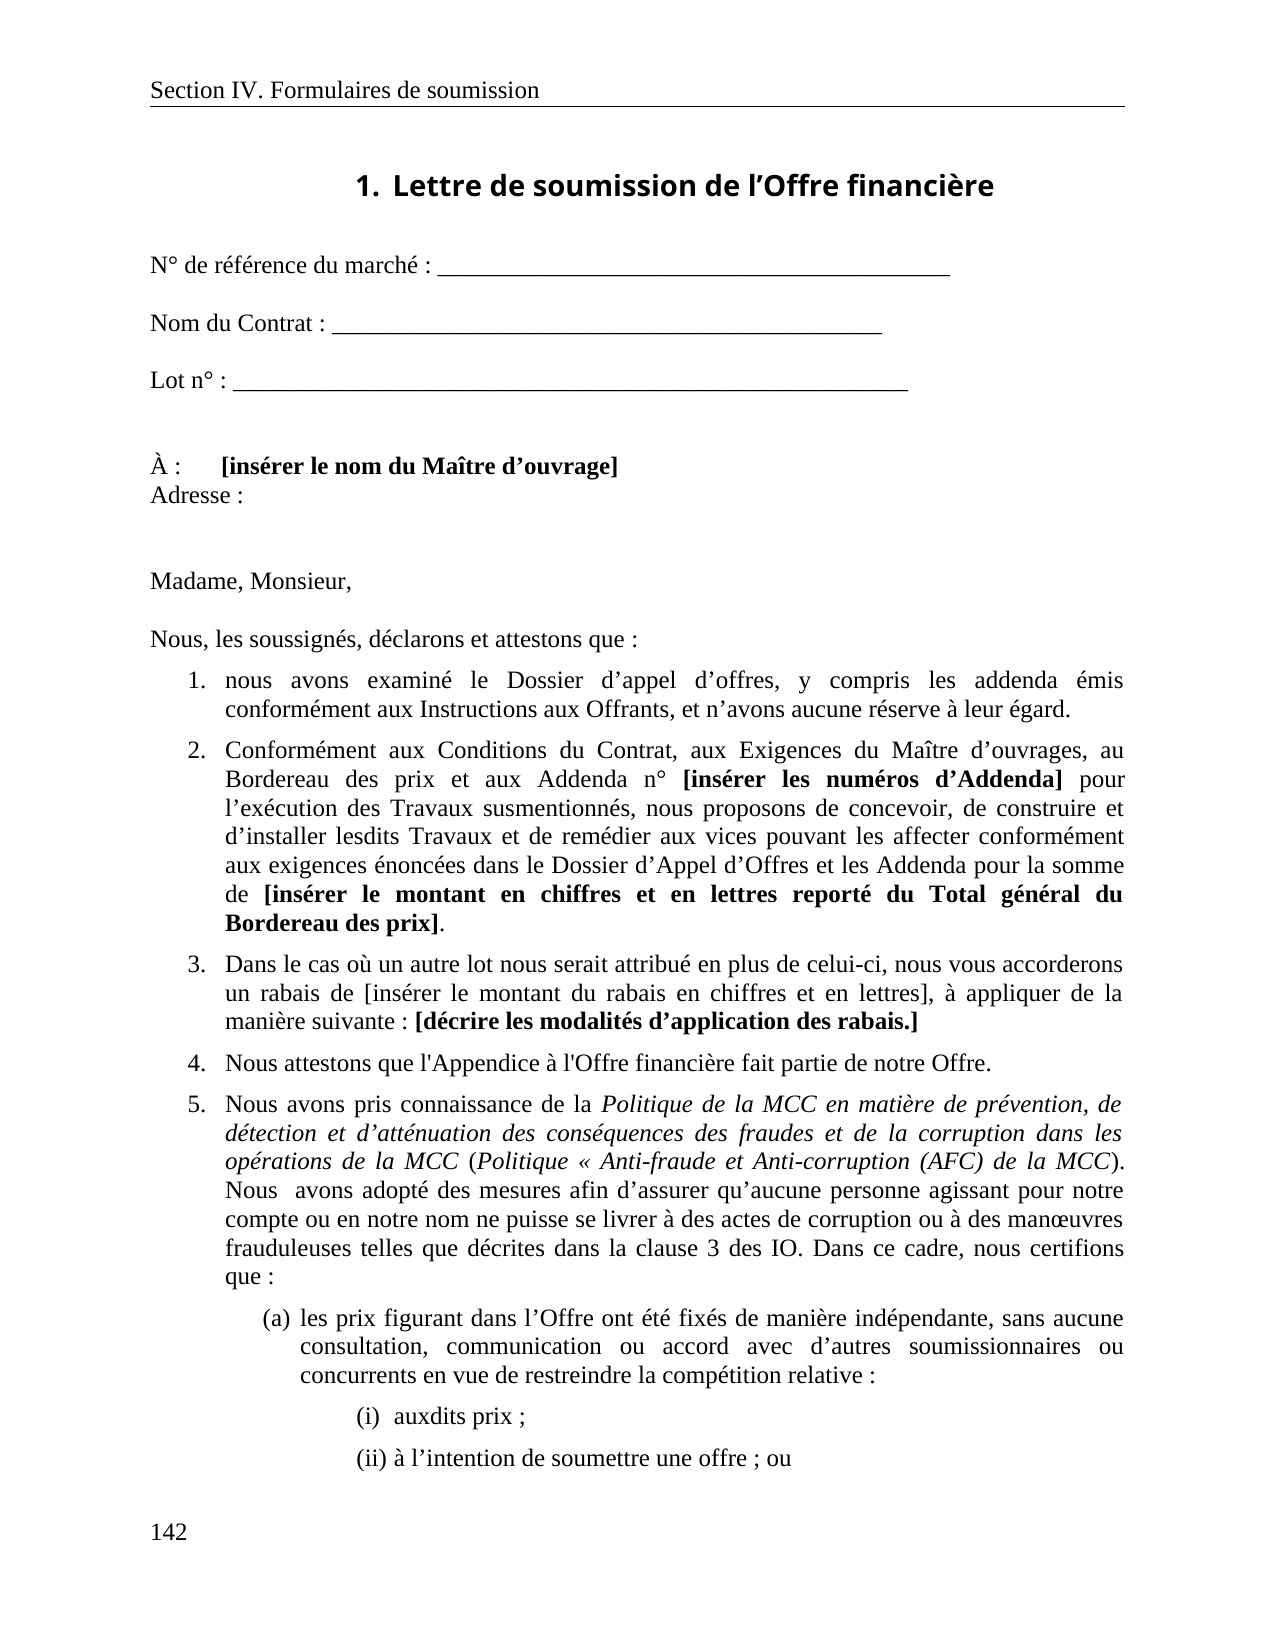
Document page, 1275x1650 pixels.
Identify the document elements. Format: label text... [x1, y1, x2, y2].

text Madame, Monsieur, [150, 566, 1125, 595]
list Nous attestons que l'Appendice à l'Offre financière fait partie de notre Offre. [187, 1048, 1125, 1076]
text À : [insérer le nom du Maître d’ouvrage] [150, 451, 1125, 480]
list Conformément aux Conditions du Contrat, aux Exigences du Maître d’ouvrages, au Bordereau des prix et aux Addenda n° [insérer les numéros d’Addenda] pour l’exécution des Travaux susmentionnés, nous proposons de concevoir, de construire et d’installer lesdits Travaux et de remédier aux vices pouvant les affecter conformément aux exigences énoncées dans le Dossier d’Appel d’Offres et les Addenda pour la somme de [insérer le montant en chiffres et en lettres reporté du Total général du Bordereau des prix]. [187, 735, 1125, 936]
subtitle Lettre de soumission de l’Offre financière [225, 166, 1125, 205]
text Nous, les soussignés, déclarons et attestons que : [150, 624, 1125, 653]
text Lot n° : ______________________________________________________ [150, 365, 1125, 394]
list les prix figurant dans l’Offre ont été fixés de manière indépendante, sans aucune consultation, communication ou accord avec d’autres soumissionnaires ou concurrents en vue de restreindre la compétition relative : [262, 1303, 1125, 1389]
list Nous avons pris connaissance de la Politique de la MCC en matière de prévention, de détection et d’atténuation des conséquences des fraudes et de la corruption dans les opérations de la MCC (Politique « Anti-fraude et Anti-corruption (AFC) de la MCC). Nous avons adopté des mesures afin d’assurer qu’aucune personne agissant pour notre compte ou en notre nom ne puisse se livrer à des actes de corruption ou à des manœuvres frauduleuses telles que décrites dans la clause 3 des IO. Dans ce cadre, nous certifions que : [187, 1089, 1125, 1290]
list nous avons examiné le Dossier d’appel d’offres, y compris les addenda émis conformément aux Instructions aux Offrants, et n’avons aucune réserve à leur égard. [187, 665, 1125, 723]
text Adresse : [150, 480, 1125, 509]
list à l’intention de soumettre une offre ; ou [356, 1443, 1125, 1471]
list auxdits prix ; [356, 1401, 1125, 1430]
text N° de référence du marché : _________________________________________ [150, 250, 1125, 279]
text Nom du Contrat : ____________________________________________ [150, 308, 1125, 336]
list Dans le cas où un autre lot nous serait attribué en plus de celui-ci, nous vous accorderons un rabais de [insérer le montant du rabais en chiffres et en lettres], à appliquer de la manière suivante : [décrire les modalités d’application des rabais.] [187, 949, 1125, 1035]
